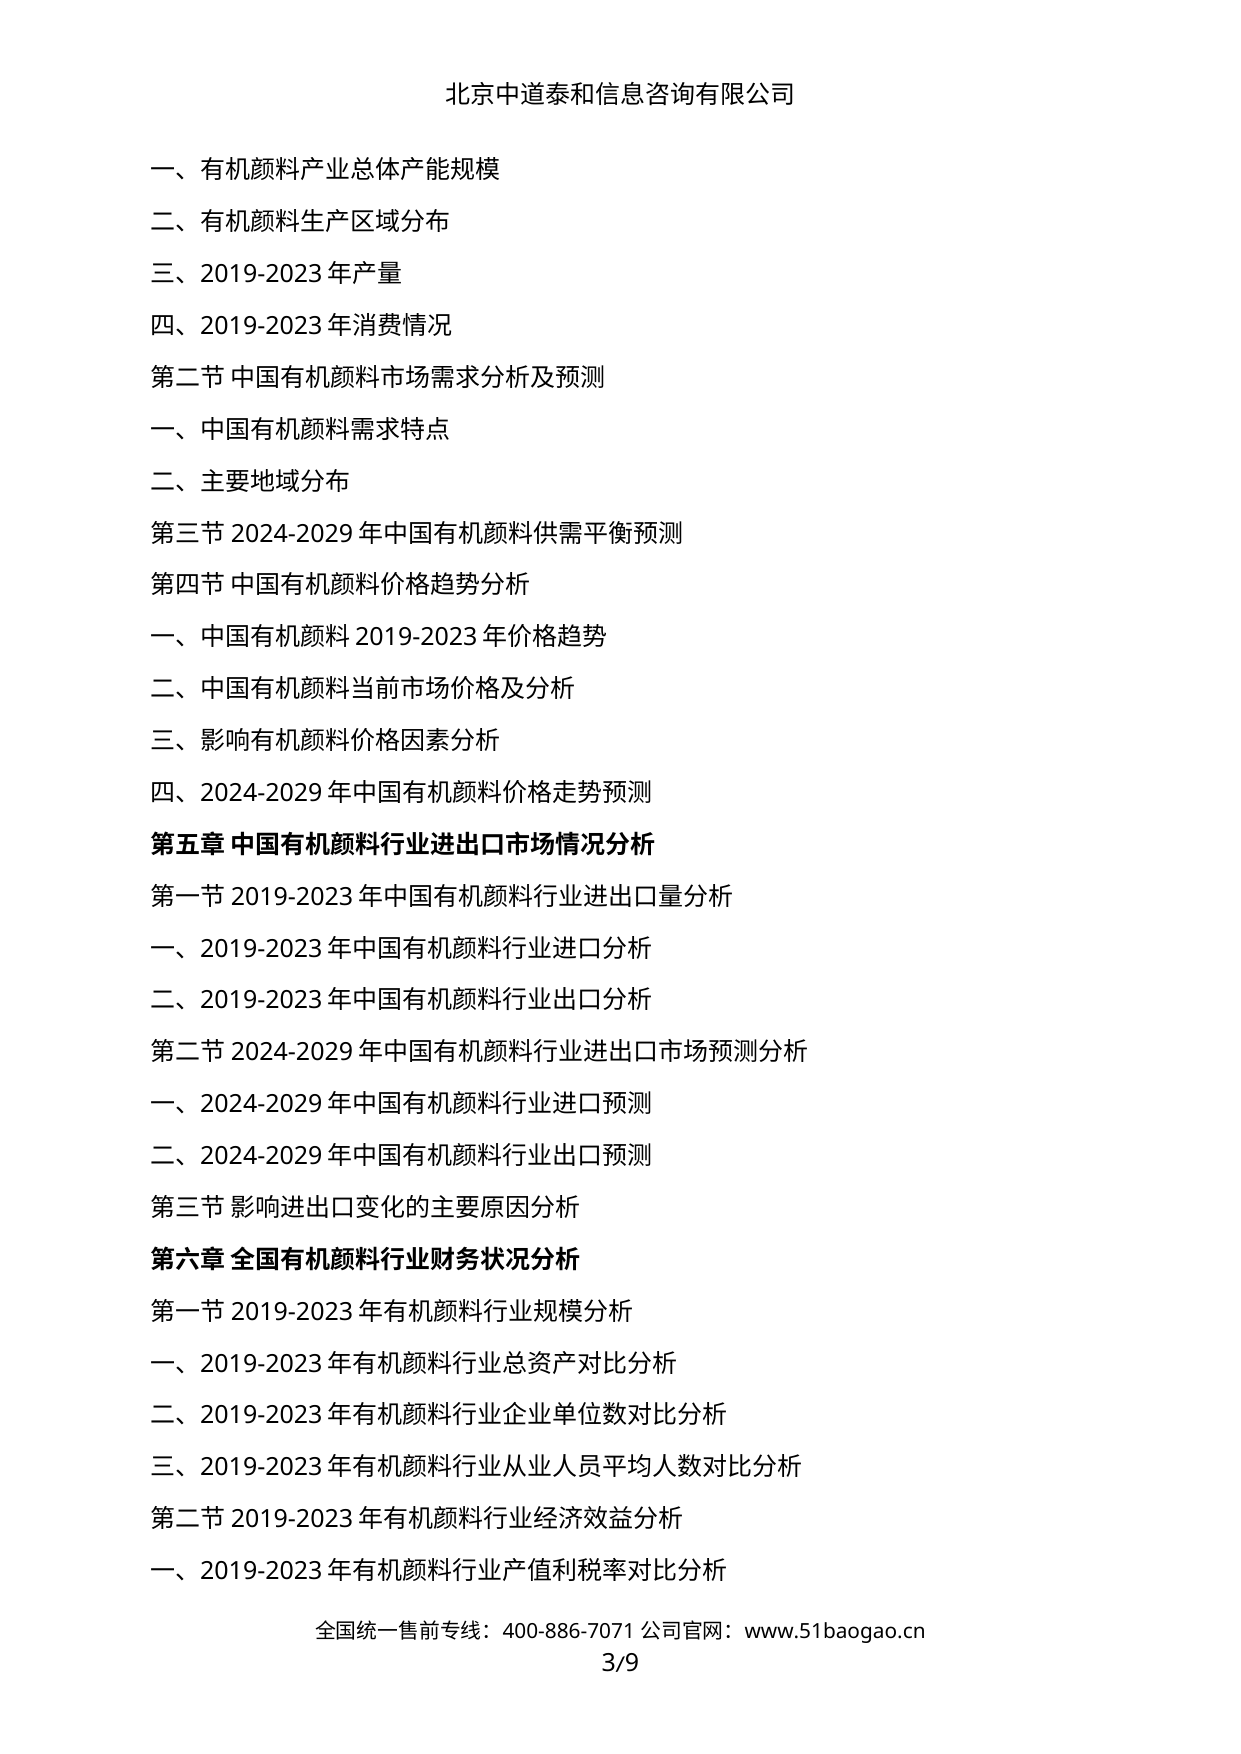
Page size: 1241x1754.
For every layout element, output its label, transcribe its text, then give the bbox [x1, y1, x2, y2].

text 第五章 中国有机颜料行业进出口市场情况分析 [150, 824, 1090, 861]
text 三、2019-2023年产量 [150, 254, 1090, 290]
text 一、2024-2029年中国有机颜料行业进口预测 [150, 1084, 1090, 1120]
text 第四节 中国有机颜料价格趋势分析 [150, 565, 1090, 601]
text 二、2019-2023年有机颜料行业企业单位数对比分析 [150, 1395, 1090, 1431]
text 第二节 2019-2023年有机颜料行业经济效益分析 [150, 1499, 1090, 1535]
text 二、2019-2023年中国有机颜料行业出口分析 [150, 980, 1090, 1016]
text 二、中国有机颜料当前市场价格及分析 [150, 669, 1090, 705]
text 第三节 影响进出口变化的主要原因分析 [150, 1187, 1090, 1224]
text 四、2019-2023年消费情况 [150, 306, 1090, 342]
text 第二节 中国有机颜料市场需求分析及预测 [150, 357, 1090, 394]
text 一、2019-2023年有机颜料行业产值利税率对比分析 [150, 1551, 1090, 1587]
text 一、中国有机颜料需求特点 [150, 409, 1090, 446]
text 一、2019-2023年中国有机颜料行业进口分析 [150, 928, 1090, 964]
text 二、主要地域分布 [150, 461, 1090, 497]
text 第三节 2024-2029年中国有机颜料供需平衡预测 [150, 513, 1090, 549]
text 四、2024-2029年中国有机颜料价格走势预测 [150, 772, 1090, 809]
text 第一节 2019-2023年中国有机颜料行业进出口量分析 [150, 876, 1090, 912]
text 二、有机颜料生产区域分布 [150, 202, 1090, 238]
text 三、影响有机颜料价格因素分析 [150, 721, 1090, 757]
text 一、有机颜料产业总体产能规模 [150, 150, 1090, 186]
text 第一节 2019-2023年有机颜料行业规模分析 [150, 1291, 1090, 1327]
text 第二节 2024-2029年中国有机颜料行业进出口市场预测分析 [150, 1032, 1090, 1068]
text 二、2024-2029年中国有机颜料行业出口预测 [150, 1136, 1090, 1172]
text 一、中国有机颜料2019-2023年价格趋势 [150, 617, 1090, 653]
text 三、2019-2023年有机颜料行业从业人员平均人数对比分析 [150, 1447, 1090, 1483]
text 第六章 全国有机颜料行业财务状况分析 [150, 1239, 1090, 1276]
text 一、2019-2023年有机颜料行业总资产对比分析 [150, 1343, 1090, 1379]
